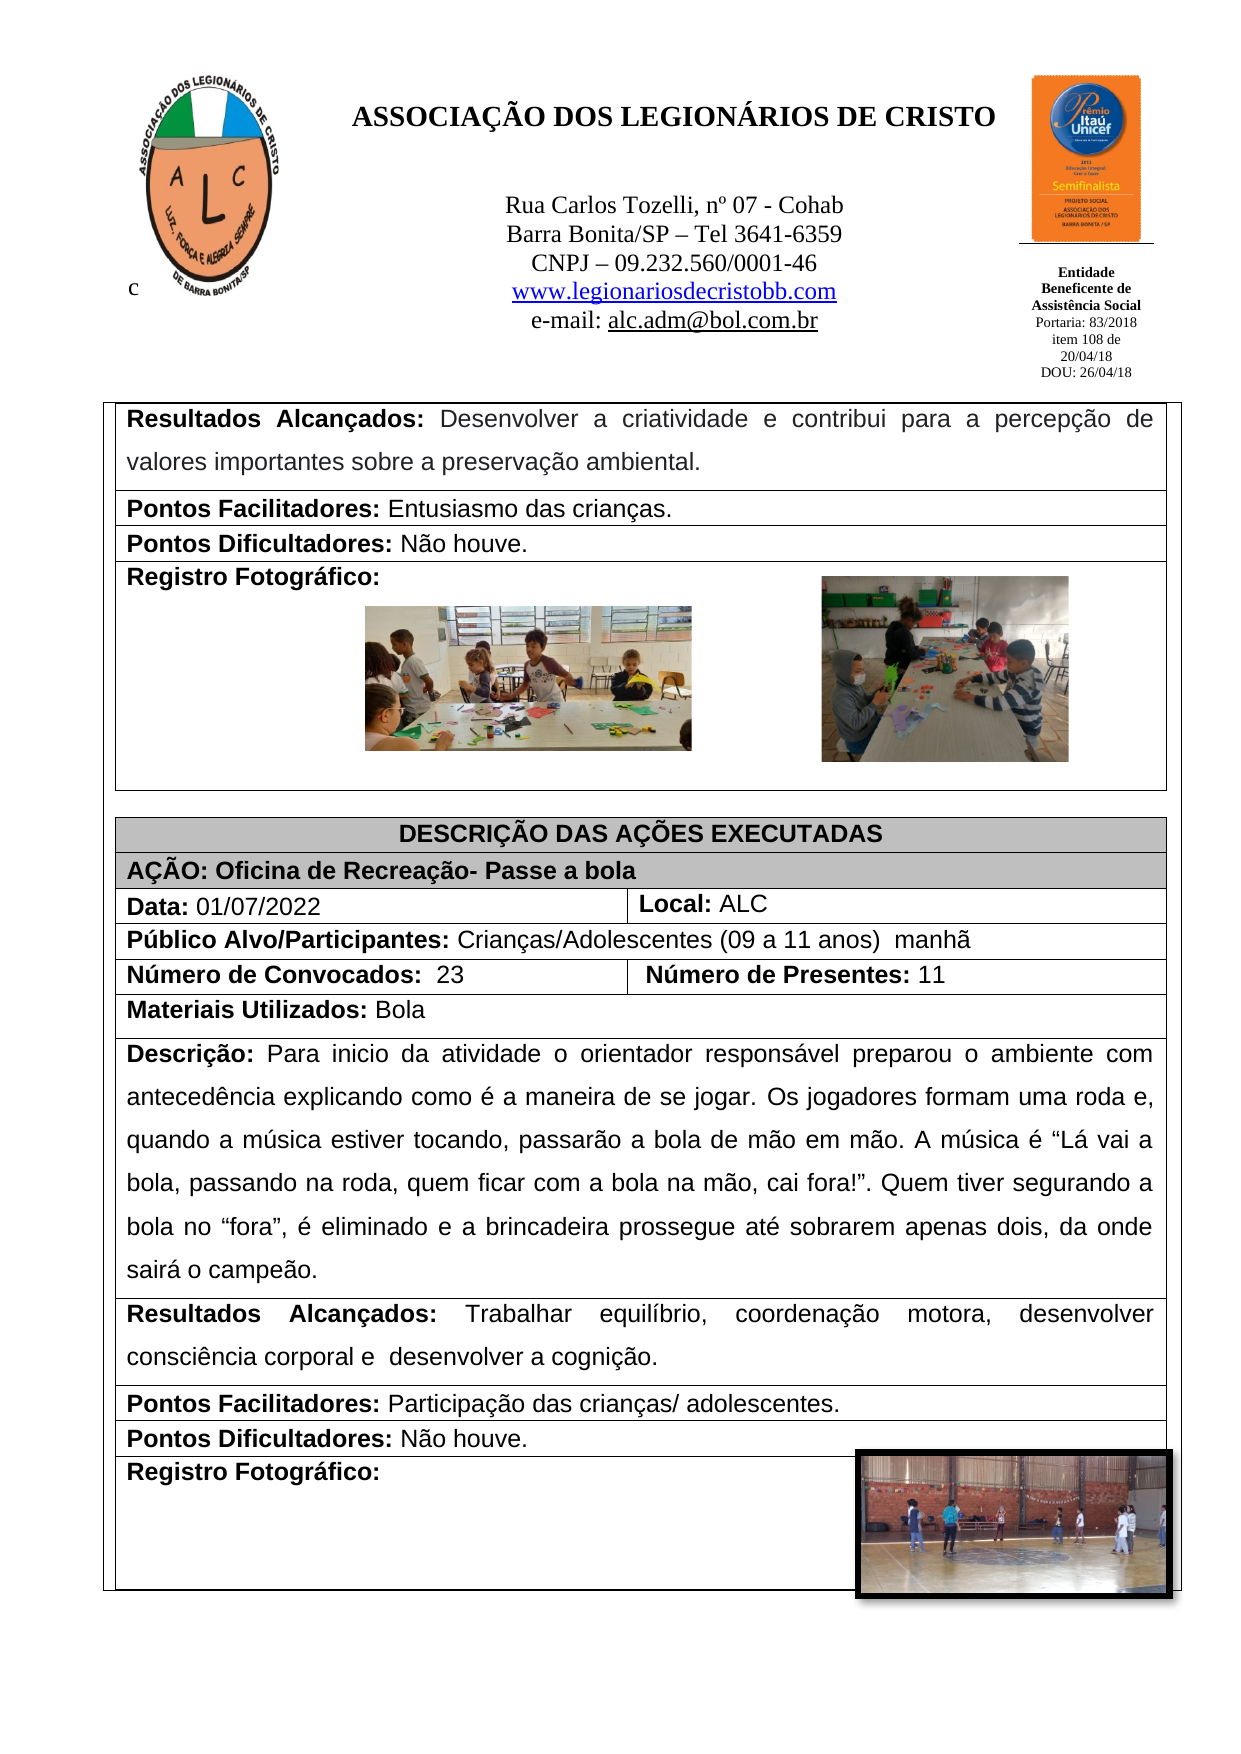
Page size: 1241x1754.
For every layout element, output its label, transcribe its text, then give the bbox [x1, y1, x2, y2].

picture [861, 1456, 1166, 1593]
picture [1031, 75, 1141, 242]
picture [365, 606, 692, 750]
picture [139, 75, 279, 296]
picture [821, 576, 1069, 761]
